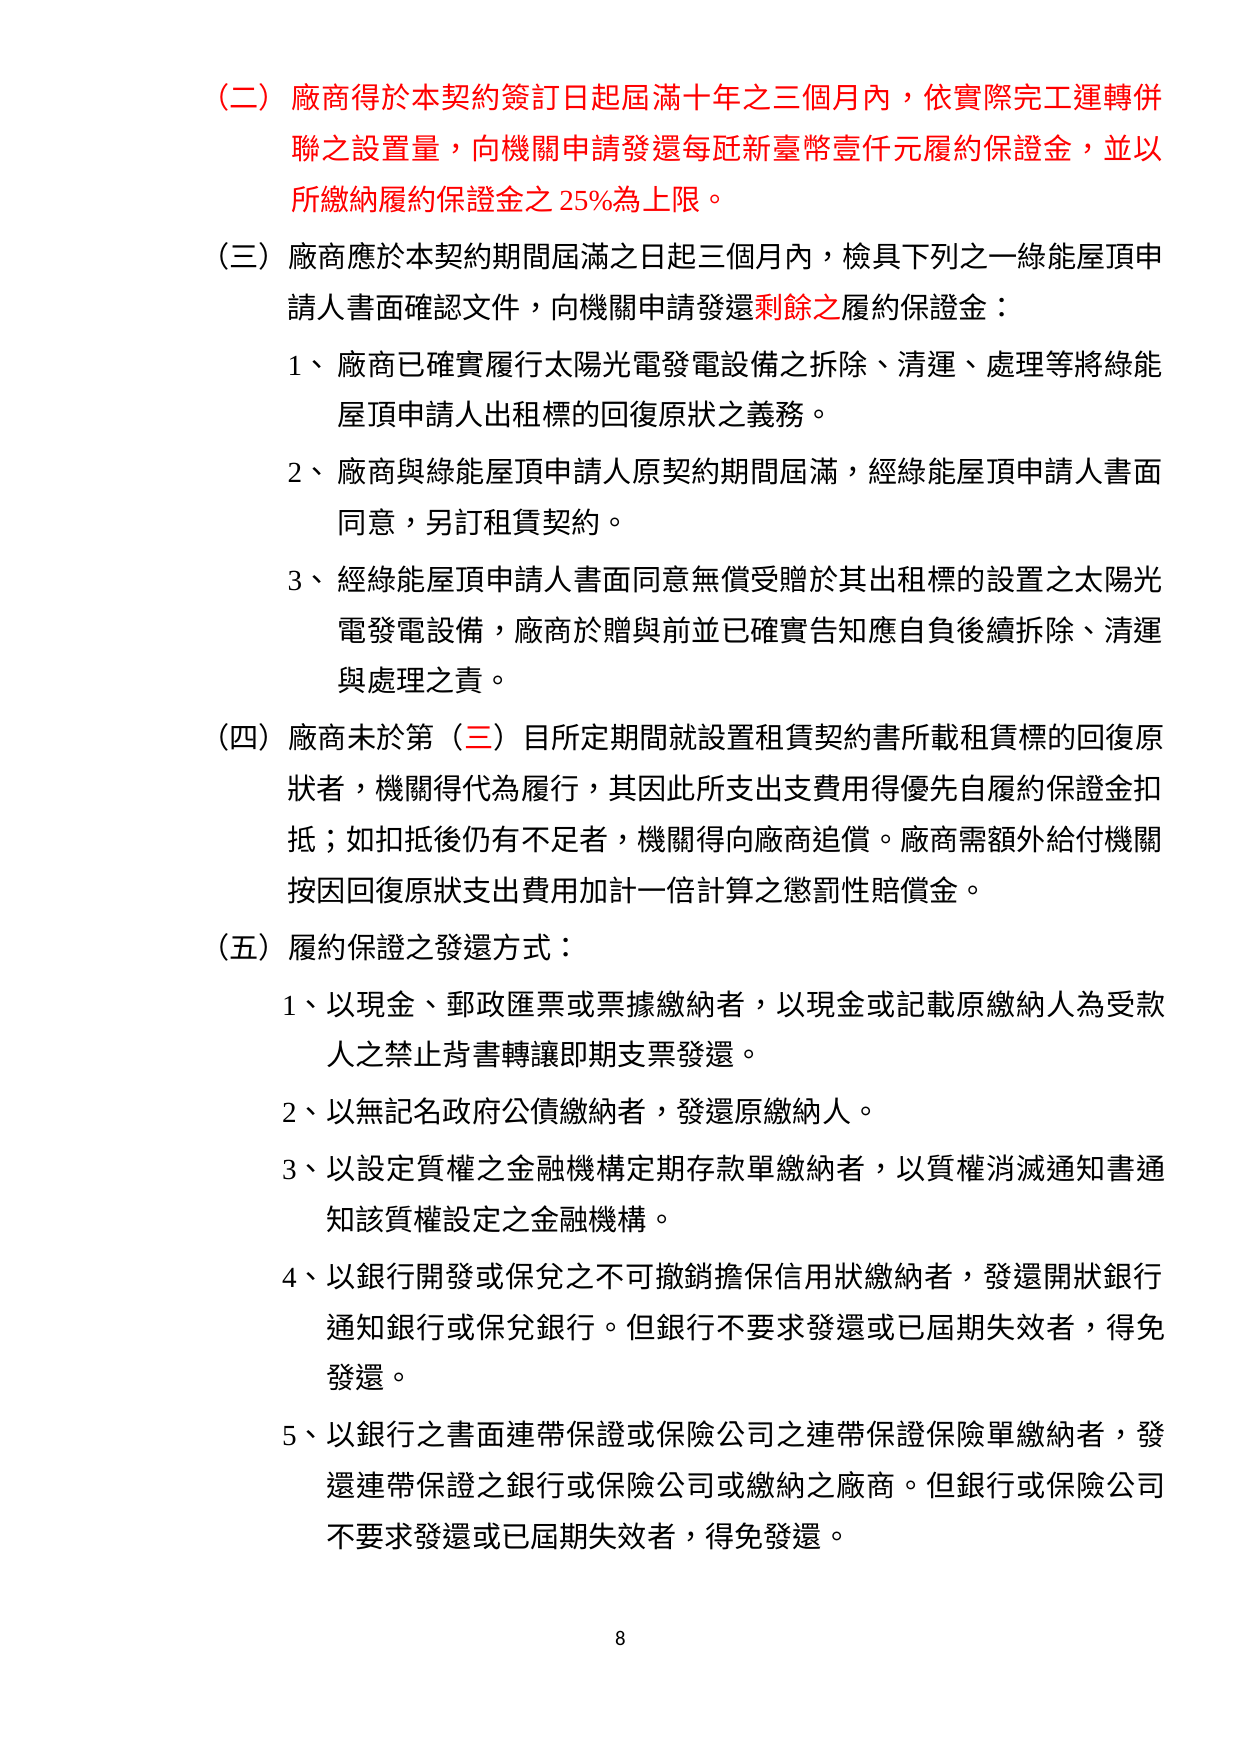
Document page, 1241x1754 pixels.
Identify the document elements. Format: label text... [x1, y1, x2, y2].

list 履約保證之發還方式： [200, 924, 1165, 966]
list 以銀行開發或保兌之不可撤銷擔保信用狀繳納者，發還開狀銀行、通知銀行或保兌銀行。但銀行不要求發還或已屆期失效者，得免發還。 [282, 1253, 1165, 1397]
list 以無記名政府公債繳納者，發還原繳納人。 [282, 1089, 1165, 1131]
list 廠商已確實履行太陽光電發電設備之拆除、清運、處理等將綠能屋頂申請人出租標的回復原狀之義務。 [287, 341, 1165, 434]
list 廠商未於第（三）目所定期間就設置租賃契約書所載租賃標的回復原狀者，機關得代為履行，其因此所支出支費用得優先自履約保證金扣抵；如扣抵後仍有不足者，機關得向廠商追償。廠商需額外給付機關按因回復原狀支出費用加計一倍計算之懲罰性賠償金。 [200, 715, 1165, 909]
list 以現金、郵政匯票或票據繳納者，以現金或記載原繳納人為受款人之禁止背書轉讓即期支票發還。 [282, 981, 1165, 1074]
list 以設定質權之金融機構定期存款單繳納者，以質權消滅通知書通知該質權設定之金融機構。 [282, 1146, 1165, 1239]
list 以銀行之書面連帶保證或保險公司之連帶保證保險單繳納者，發還連帶保證之銀行或保險公司或繳納之廠商。但銀行或保險公司不要求發還或已屆期失效者，得免發還。 [282, 1412, 1165, 1556]
list 廠商與綠能屋頂申請人原契約期間屆滿，經綠能屋頂申請人書面同意，另訂租賃契約。 [287, 449, 1165, 542]
list 廠商得於本契約簽訂日起屆滿十年之三個月內，依實際完工運轉併聯之設置量，向機關申請發還每瓩新臺幣壹仟元履約保證金，並以所繳納履約保證金之25%為上限。 [200, 75, 1165, 219]
list 經綠能屋頂申請人書面同意無償受贈於其出租標的設置之太陽光電發電設備，廠商於贈與前並已確實告知應自負後續拆除、清運與處理之責。 [287, 557, 1165, 700]
list 廠商應於本契約期間屆滿之日起三個月內，檢具下列之一綠能屋頂申請人書面確認文件，向機關申請發還剩餘之履約保證金： [200, 233, 1165, 326]
